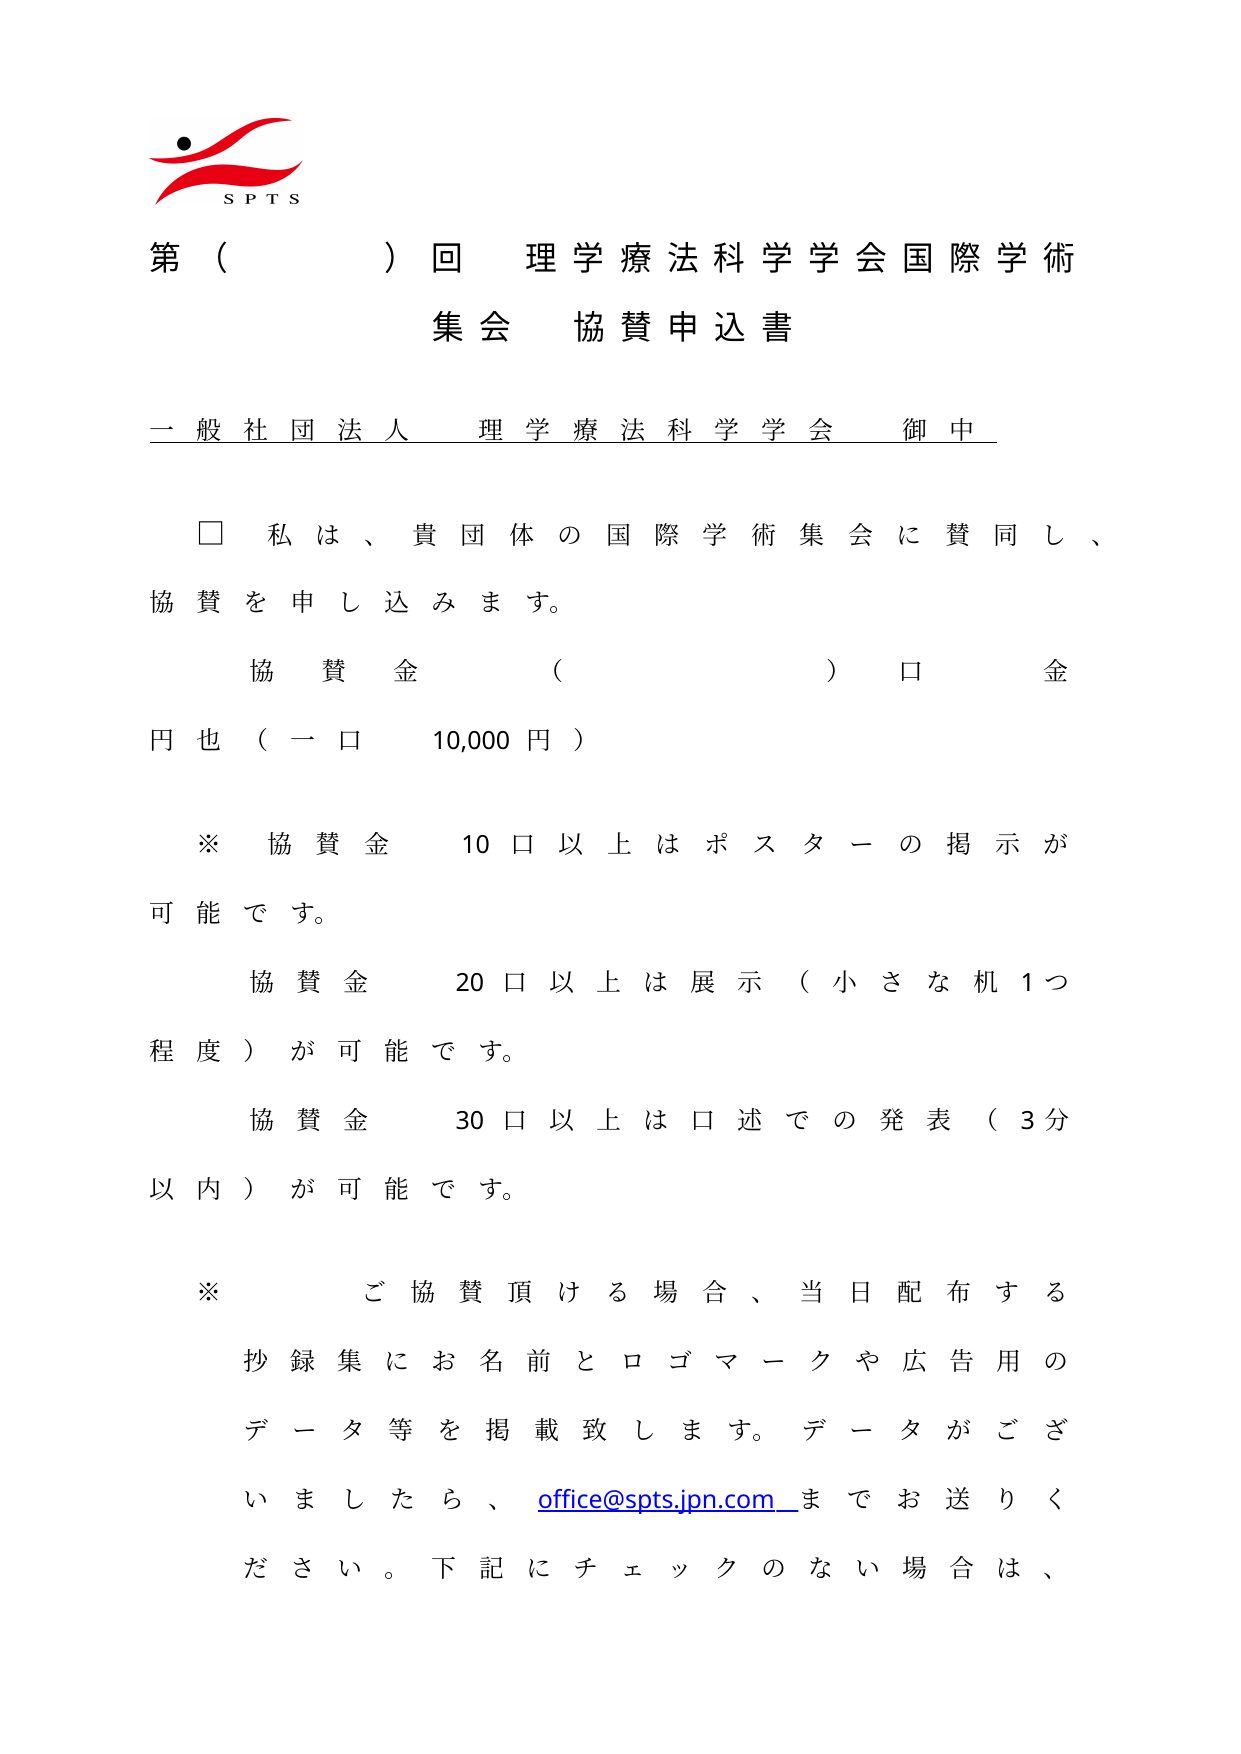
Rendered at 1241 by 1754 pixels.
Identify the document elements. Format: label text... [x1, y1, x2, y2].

text 協賛金 20口以上は展示（小さな机1つ程度）が可能です。 [149, 946, 1091, 1084]
text 協賛金 （ ）口 金 円也（一口 10,000円） [149, 636, 1091, 773]
text ※ 協賛金 10口以上はポスターの掲示が可能です。 [149, 808, 1091, 946]
text □ 私は、貴団体の国際学術集会に賛同し、協賛を申し込みます。 [149, 498, 1091, 636]
picture [149, 118, 303, 205]
text 協賛金 30口以上は口述での発表（3分以内）が可能です。 [149, 1084, 1091, 1222]
text 一般社団法人 理学療法科学学会 御中 [149, 394, 1091, 463]
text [149, 1256, 1091, 1601]
text 第（ ）回 理学療法科学学会国際学術集会 協賛申込書 [149, 222, 1091, 360]
